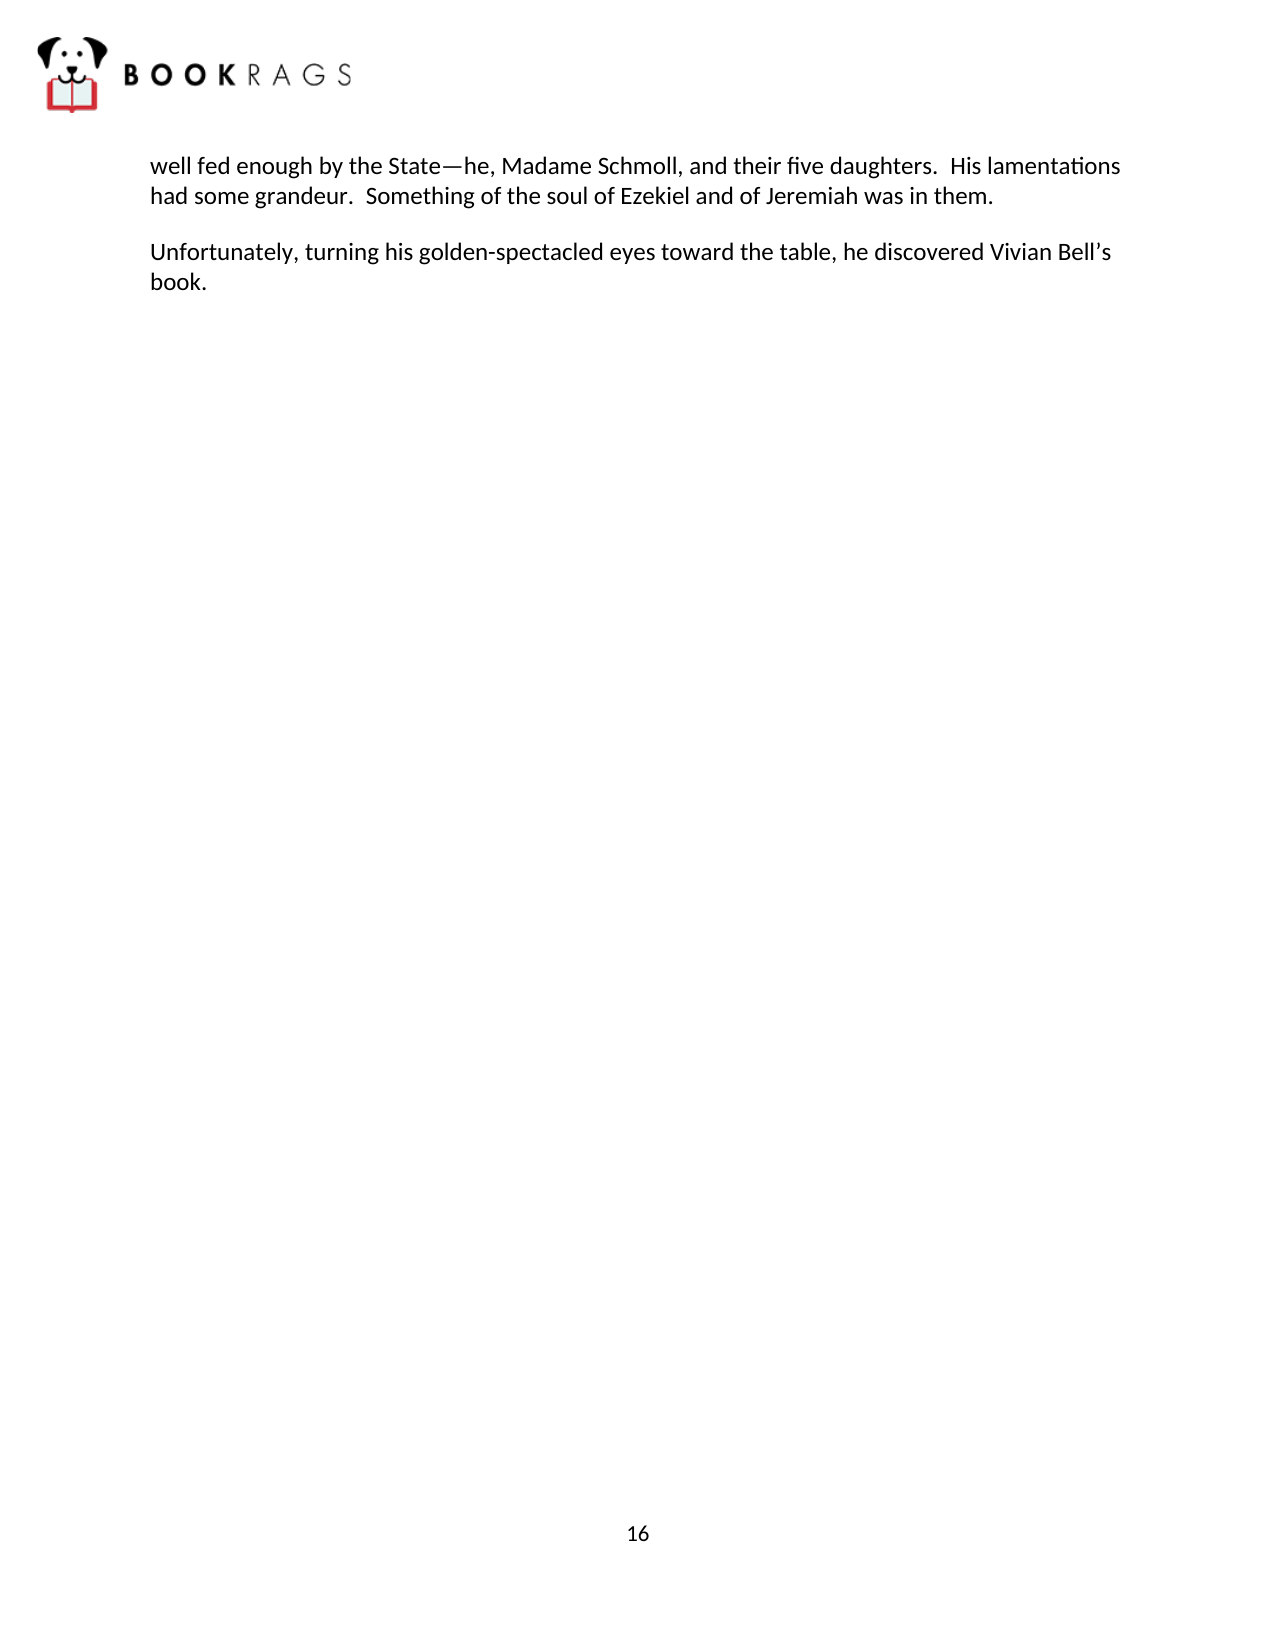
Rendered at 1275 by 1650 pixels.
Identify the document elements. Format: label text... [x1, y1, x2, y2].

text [150, 150, 1125, 211]
picture [37, 37, 351, 113]
text Unfortunately, turning his golden-spectacled eyes toward the table, he discovered Vivian Bell’s book. [150, 236, 1125, 297]
